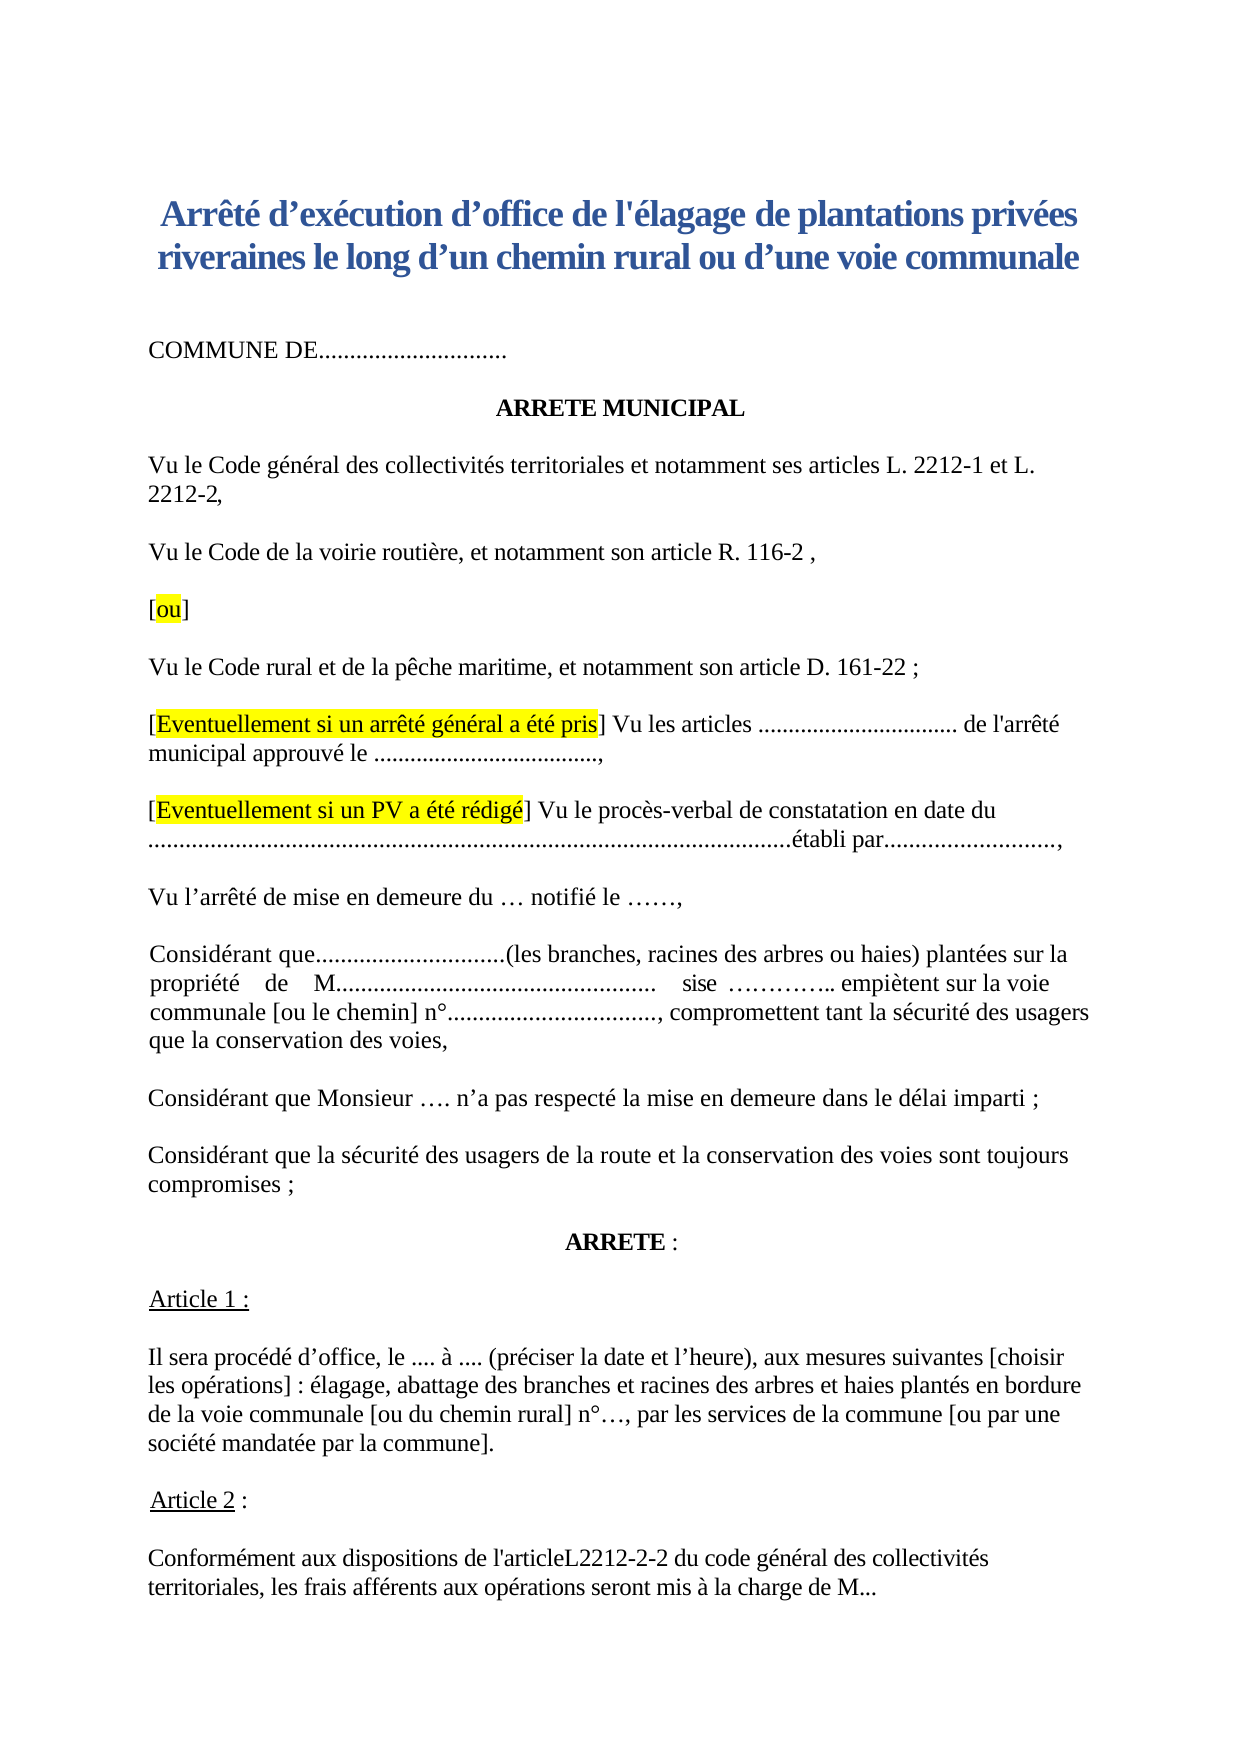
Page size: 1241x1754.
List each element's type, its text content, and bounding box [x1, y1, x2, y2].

text Vu l’arrêté de mise en demeure du … notifié le ……, [148, 882, 1093, 910]
text [Eventuellement si un arrêté général a été pris] Vu les articles ................................. de l'arrêté municipal approuvé le ....................................., [148, 709, 1093, 767]
text [ou] [181, 594, 1093, 623]
text ARRETE : [151, 1227, 1093, 1255]
text [Eventuellement si un PV a été rédigé] Vu le procès-verbal de constatation en date du établi par , [148, 795, 1093, 853]
text Arrêté d’exécution d’office de l'élagage de plantations privées riveraines le long d’un chemin rural ou d’une voie communale [151, 192, 1087, 278]
text Considérant que la sécurité des usagers de la route et la conservation des voies sont toujours compromises ; [148, 1140, 1093, 1198]
text Considérant que (les branches, racines des arbres ou haies) plantées sur la [149, 939, 1093, 968]
text Vu le Code général des collectivités territoriales et notamment ses articles L. 2212-1 et L. 2212-2, [148, 450, 1093, 508]
text Il sera procédé d’office, le .... à .... (préciser la date et l’heure), aux mesures suivantes [choisir les opérations] : élagage, abattage des branches et racines des arbres et haies plantés en bordure de la voie communale [ou du chemin rural] n°…, par les services de la commune [ou par une société mandatée par la commune]. [148, 1342, 1093, 1457]
text ARRETE MUNICIPAL [149, 393, 1093, 422]
text Vu le Code de la voirie routière, et notamment son article R. 116-2 , [148, 537, 1093, 565]
text Article 2 : [149, 1485, 1093, 1514]
text Considérant que Monsieur …. n’a pas respecté la mise en demeure dans le délai imparti ; [148, 1083, 1093, 1112]
text Vu le Code rural et de la pêche maritime, et notamment son article D. 161-22 ; [148, 652, 1093, 680]
text COMMUNE DE [148, 335, 1093, 364]
text Conformément aux dispositions de l'articleL2212-2-2 du code général des collectivités territoriales, les frais afférents aux opérations seront mis à la charge de M... [148, 1543, 1093, 1600]
text propriété de M sise ………….. empiètent sur la voie communale [ou le chemin] n° , compromettent tant la sécurité des usagers [149, 968, 1093, 1025]
text que la conservation des voies, [149, 1025, 1093, 1054]
text Article 1 : [149, 1284, 1093, 1313]
